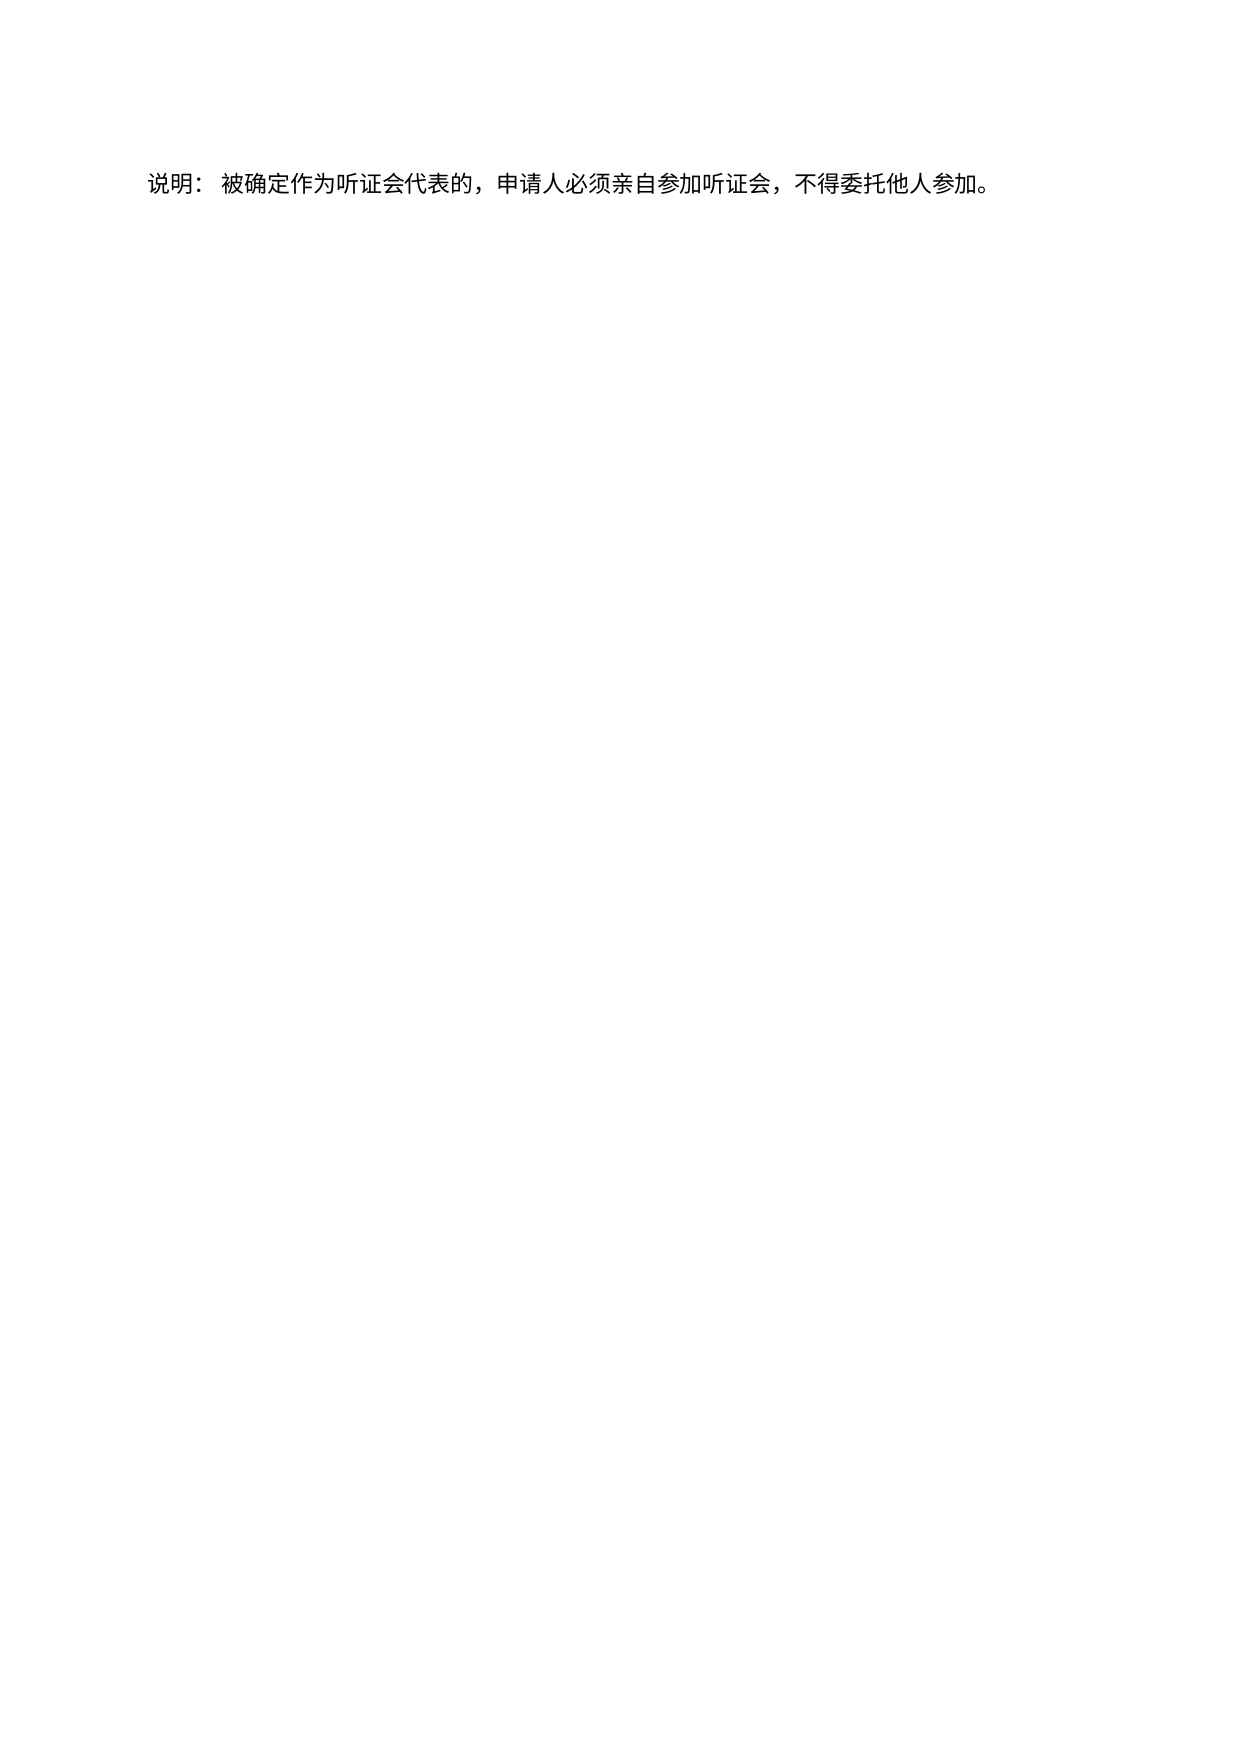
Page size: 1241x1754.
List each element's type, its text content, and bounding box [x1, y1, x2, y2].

text 说明： 被确定作为听证会代表的，申请人必须亲自参加听证会，不得委托他人参加。 [148, 163, 1092, 202]
